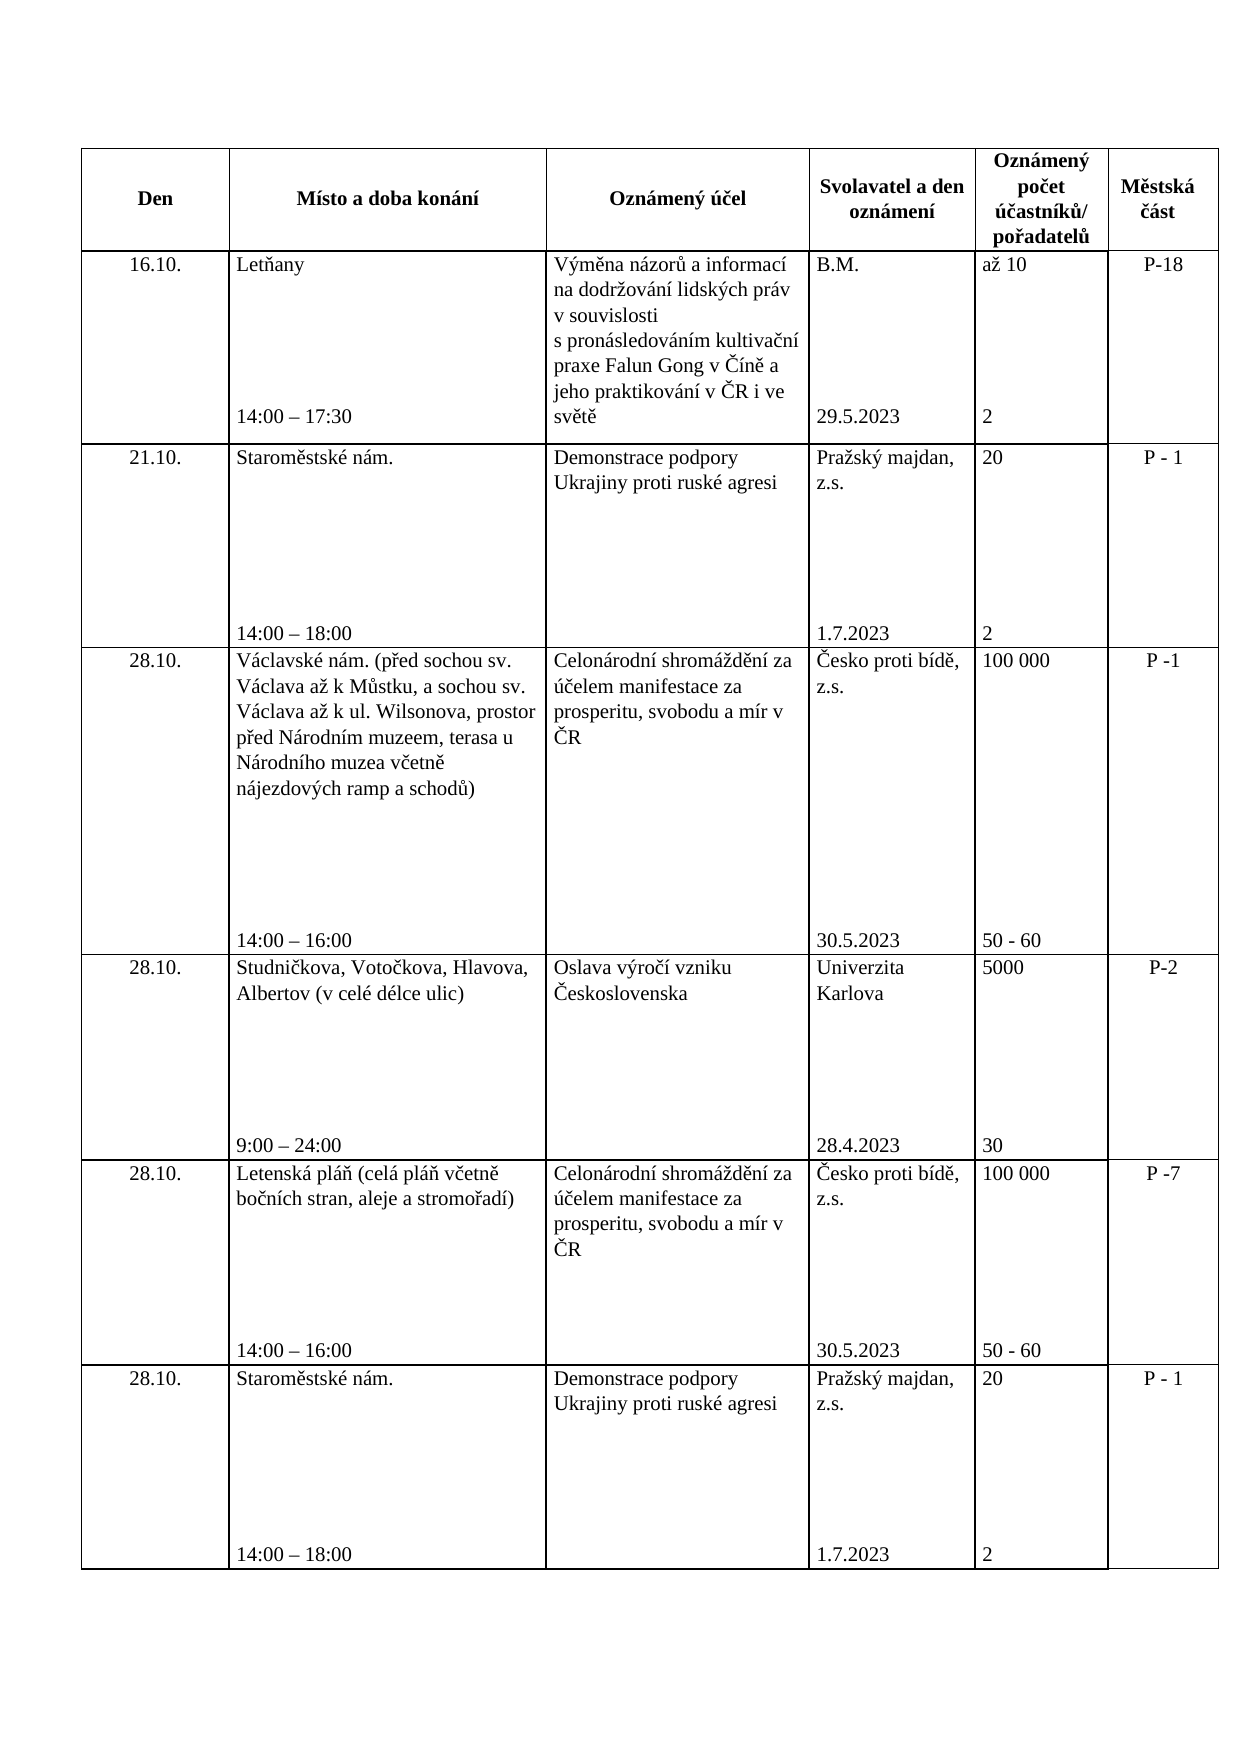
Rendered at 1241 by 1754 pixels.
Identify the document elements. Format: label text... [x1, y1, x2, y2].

table_cell Demonstrace podpory Ukrajiny proti ruské agresi [547, 445, 808, 647]
table_cell Letenská pláň (celá pláň včetně bočních stran, aleje a stromořadí) 14:00 – 16:00 [230, 1161, 545, 1364]
table_cell Oslava výročí vzniku Československa [547, 955, 808, 1159]
table_cell 20 2 [976, 445, 1107, 647]
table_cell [547, 252, 808, 443]
table_cell Celonárodní shromáždění za účelem manifestace za prosperitu, svobodu a mír v ČR [547, 1161, 808, 1364]
table_header Oznámený počet účastníků/ pořadatelů [976, 149, 1108, 250]
table_header Místo a doba konání [230, 149, 546, 250]
table_header Oznámený účel [547, 149, 809, 250]
table_cell Česko proti bídě, z.s. 30.5.2023 [810, 648, 974, 954]
table_header Svolavatel a den oznámení [810, 149, 975, 250]
table_cell P-18 [1109, 251, 1218, 443]
table_cell 16.10. [82, 252, 228, 443]
table_cell B.M. 29.5.2023 [810, 252, 974, 443]
table_cell P - 1 [1109, 444, 1218, 647]
table_cell 100 000 50 - 60 [976, 1161, 1107, 1364]
table_header Den [82, 149, 229, 250]
table_cell Studničkova, Votočkova, Hlavova, Albertov (v celé délce ulic) 9:00 – 24:00 [230, 955, 545, 1159]
table_cell 20 2 [976, 1366, 1107, 1568]
table_cell Univerzita Karlova 28.4.2023 [810, 955, 974, 1159]
table_cell 28.10. [82, 648, 228, 954]
table_cell P -7 [1109, 1160, 1218, 1364]
table_cell 28.10. [82, 1161, 228, 1364]
table_cell Pražský majdan, z.s. 1.7.2023 [810, 1366, 974, 1568]
table_cell Václavské nám. (před sochou sv. Václava až k Můstku, a sochou sv. Václava až k ul. Wilsonova, prostor před Národním muzeem, terasa u Národního muzea včetně nájezdových ramp a schodů) 14:00 – 16:00 [230, 648, 545, 954]
table_cell P - 1 [1109, 1365, 1218, 1568]
table_cell Staroměstské nám. 14:00 – 18:00 [230, 445, 545, 647]
table_cell 28.10. [82, 955, 228, 1159]
table_cell Staroměstské nám. 14:00 – 18:00 [230, 1366, 545, 1568]
table_cell 5000 30 [976, 955, 1107, 1159]
table_header Městská část [1109, 149, 1218, 250]
table_cell až 10 2 [976, 252, 1107, 443]
table_cell P -1 [1109, 648, 1218, 954]
table_cell Demonstrace podpory Ukrajiny proti ruské agresi [547, 1366, 808, 1568]
table_cell Letňany 14:00 – 17:30 [230, 252, 545, 443]
table_cell Celonárodní shromáždění za účelem manifestace za prosperitu, svobodu a mír v ČR [547, 648, 808, 954]
table_cell 100 000 50 - 60 [976, 648, 1107, 954]
table_cell Česko proti bídě, z.s. 30.5.2023 [810, 1161, 974, 1364]
table_cell Pražský majdan, z.s. 1.7.2023 [810, 445, 974, 647]
table_cell 28.10. [82, 1366, 228, 1568]
table_cell 21.10. [82, 445, 228, 647]
table_cell P-2 [1109, 955, 1218, 1159]
